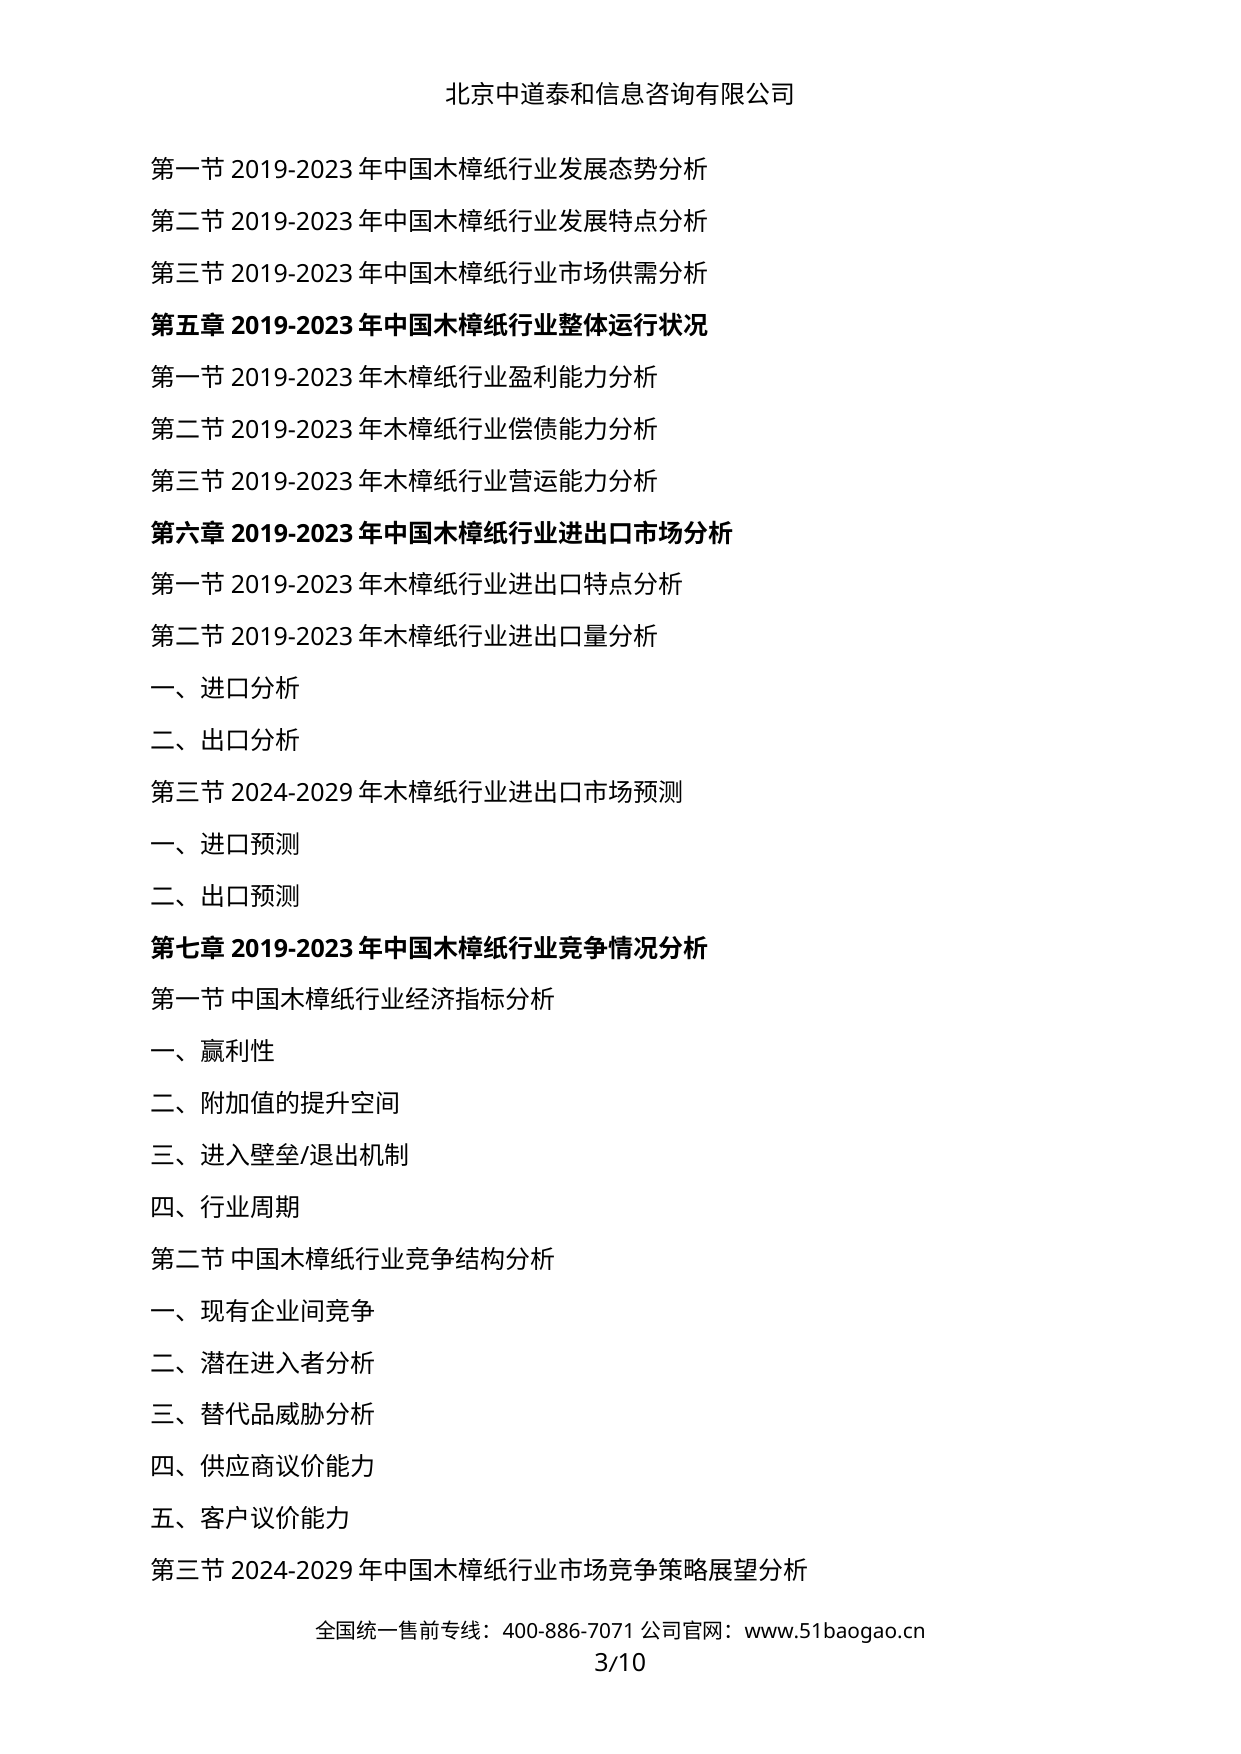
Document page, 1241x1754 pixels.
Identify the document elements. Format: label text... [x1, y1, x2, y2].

text 二、潜在进入者分析 [150, 1343, 1090, 1379]
text 五、客户议价能力 [150, 1499, 1090, 1535]
text 一、进口预测 [150, 824, 1090, 861]
text 一、赢利性 [150, 1032, 1090, 1068]
text 第二节 2019-2023年中国木樟纸行业发展特点分析 [150, 202, 1090, 238]
text 三、进入壁垒/退出机制 [150, 1136, 1090, 1172]
text 第一节 2019-2023年中国木樟纸行业发展态势分析 [150, 150, 1090, 186]
text 第六章 2019-2023年中国木樟纸行业进出口市场分析 [150, 513, 1090, 549]
text 第三节 2024-2029年木樟纸行业进出口市场预测 [150, 772, 1090, 809]
text 第三节 2019-2023年中国木樟纸行业市场供需分析 [150, 254, 1090, 290]
text 第三节 2024-2029年中国木樟纸行业市场竞争策略展望分析 [150, 1551, 1090, 1587]
text 四、行业周期 [150, 1187, 1090, 1224]
text 一、现有企业间竞争 [150, 1291, 1090, 1327]
text 第二节 中国木樟纸行业竞争结构分析 [150, 1239, 1090, 1276]
text 四、供应商议价能力 [150, 1447, 1090, 1483]
text 第二节 2019-2023年木樟纸行业进出口量分析 [150, 617, 1090, 653]
text 第三节 2019-2023年木樟纸行业营运能力分析 [150, 461, 1090, 497]
text 第一节 2019-2023年木樟纸行业进出口特点分析 [150, 565, 1090, 601]
text 第二节 2019-2023年木樟纸行业偿债能力分析 [150, 409, 1090, 446]
text 第七章 2019-2023年中国木樟纸行业竞争情况分析 [150, 928, 1090, 964]
text 二、附加值的提升空间 [150, 1084, 1090, 1120]
text 二、出口分析 [150, 721, 1090, 757]
text 三、替代品威胁分析 [150, 1395, 1090, 1431]
text 一、进口分析 [150, 669, 1090, 705]
text 第五章 2019-2023年中国木樟纸行业整体运行状况 [150, 306, 1090, 342]
text 第一节 2019-2023年木樟纸行业盈利能力分析 [150, 357, 1090, 394]
text 第一节 中国木樟纸行业经济指标分析 [150, 980, 1090, 1016]
text 二、出口预测 [150, 876, 1090, 912]
